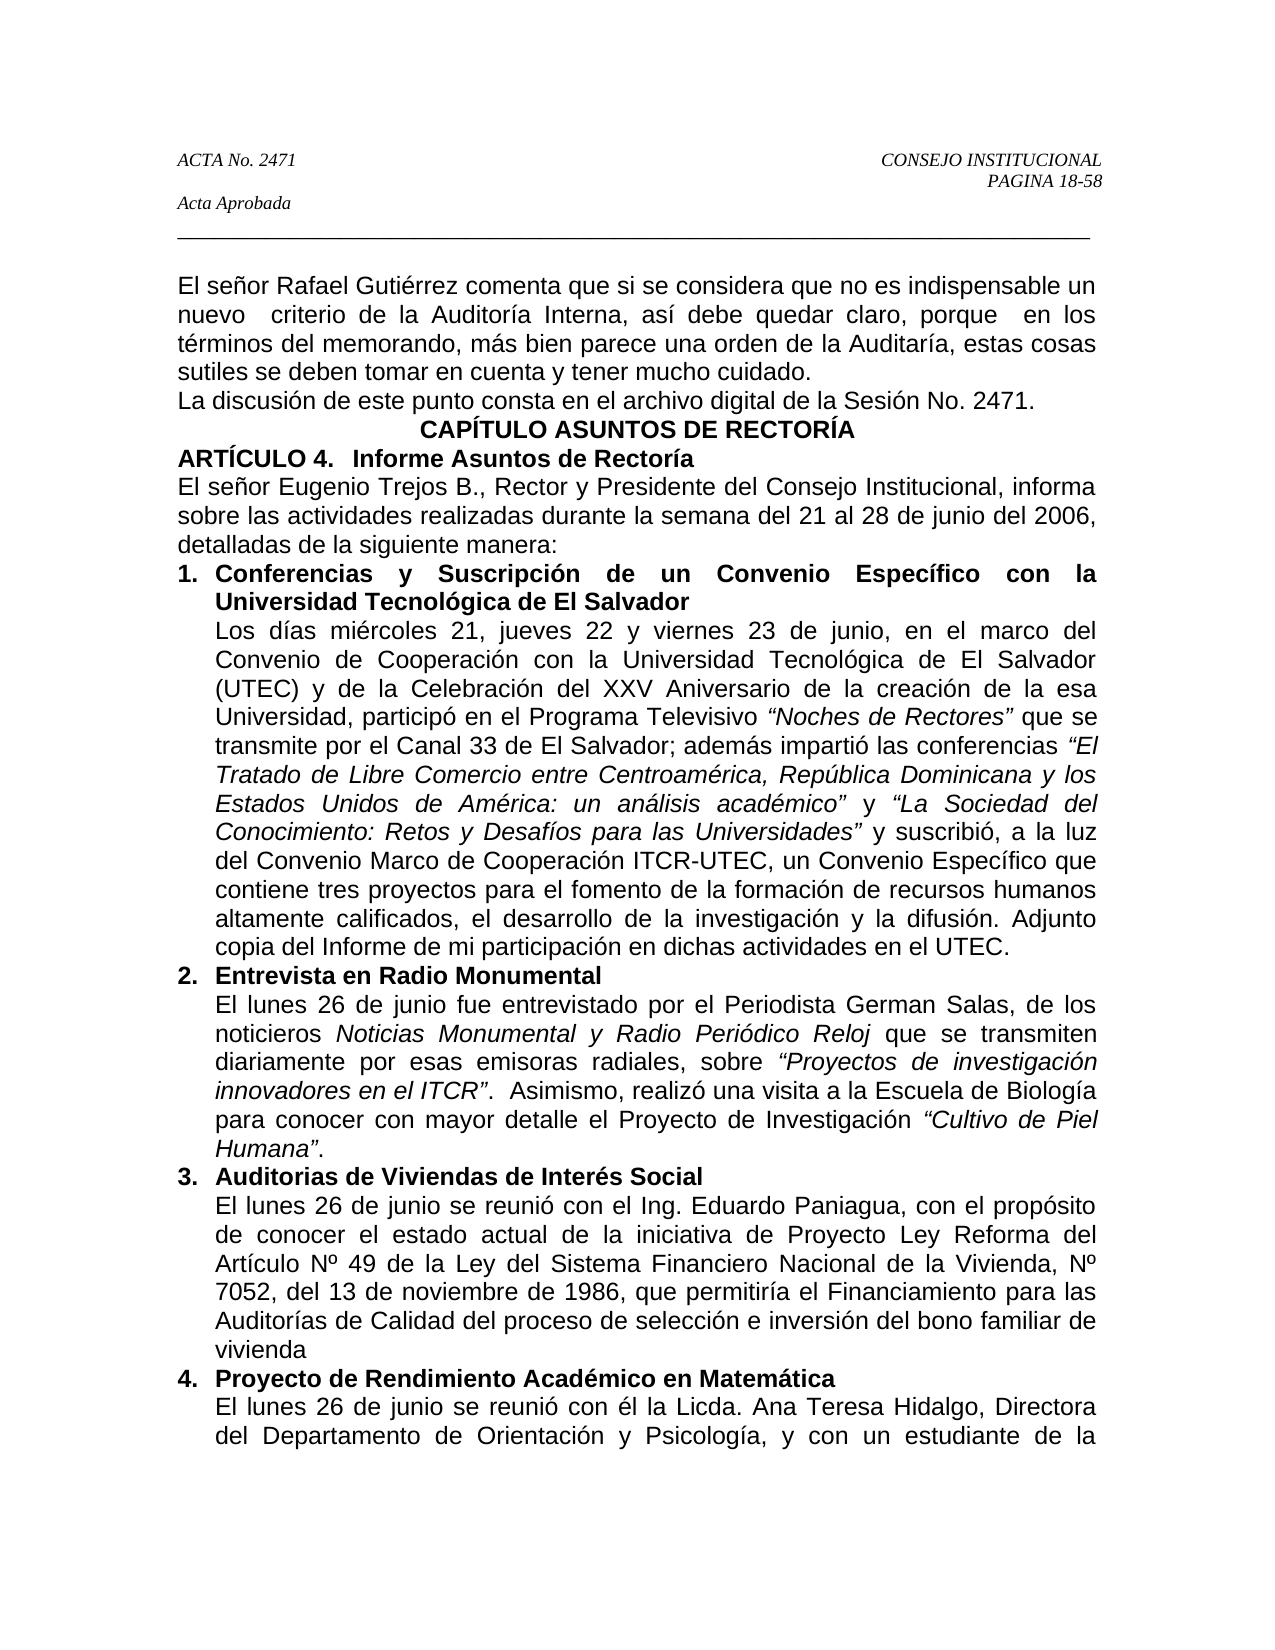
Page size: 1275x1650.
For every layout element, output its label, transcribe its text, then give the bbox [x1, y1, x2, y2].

text CAPÍTULO ASUNTOS DE RECTORÍA [177, 415, 1098, 443]
list Proyecto de Rendimiento Académico en Matemática [177, 1363, 1098, 1392]
text La discusión de este punto consta en el archivo digital de la Sesión No. 2471. [177, 386, 1098, 415]
text El lunes 26 de junio fue entrevistado por el Periodista German Salas, de los noticieros Noticias Monumental y Radio Periódico Reloj que se transmiten diariamente por esas emisoras radiales, sobre “Proyectos de investigación innovadores en el ITCR”. Asimismo, realizó una visita a la Escuela de Biología para conocer con mayor detalle el Proyecto de Investigación “Cultivo de Piel Humana”. [215, 990, 1098, 1162]
text Los días miércoles 21, jueves 22 y viernes 23 de junio, en el marco del Convenio de Cooperación con la Universidad Tecnológica de El Salvador (UTEC) y de la Celebración del XXV Aniversario de la creación de la esa Universidad, participó en el Programa Televisivo “Noches de Rectores” que se transmite por el Canal 33 de El Salvador; además impartió las conferencias “El Tratado de Libre Comercio entre Centroamérica, República Dominicana y los Estados Unidos de América: un análisis académico” y “La Sociedad del Conocimiento: Retos y Desafíos para las Universidades” y suscribió, a la luz del Convenio Marco de Cooperación ITCR-UTEC, un Convenio Específico que contiene tres proyectos para el fomento de la formación de recursos humanos altamente calificados, el desarrollo de la investigación y la difusión. Adjunto copia del Informe de mi participación en dichas actividades en el UTEC. [215, 616, 1098, 961]
list Entrevista en Radio Monumental [177, 961, 1098, 990]
text El señor Eugenio Trejos B., Rector y Presidente del Consejo Institucional, informa sobre las actividades realizadas durante la semana del 21 al 28 de junio del 2006, detalladas de la siguiente manera: [177, 472, 1098, 558]
text ARTÍCULO 4. Informe Asuntos de Rectoría [177, 443, 1098, 472]
text El lunes 26 de junio se reunió con el Ing. Eduardo Paniagua, con el propósito de conocer el estado actual de la iniciativa de Proyecto Ley Reforma del Artículo Nº 49 de la Ley del Sistema Financiero Nacional de la Vivienda, Nº 7052, del 13 de noviembre de 1986, que permitiría el Financiamiento para las Auditorías de Calidad del proceso de selección e inversión del bono familiar de vivienda [215, 1191, 1098, 1363]
list Auditorias de Viviendas de Interés Social [177, 1162, 1098, 1191]
text El señor Rafael Gutiérrez comenta que si se considera que no es indispensable un nuevo criterio de la Auditoría Interna, así debe quedar claro, porque en los términos del memorando, más bien parece una orden de la Auditaría, estas cosas sutiles se deben tomar en cuenta y tener mucho cuidado. [177, 271, 1098, 386]
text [215, 1392, 1098, 1450]
list Conferencias y Suscripción de un Convenio Específico con la Universidad Tecnológica de El Salvador [177, 558, 1098, 616]
